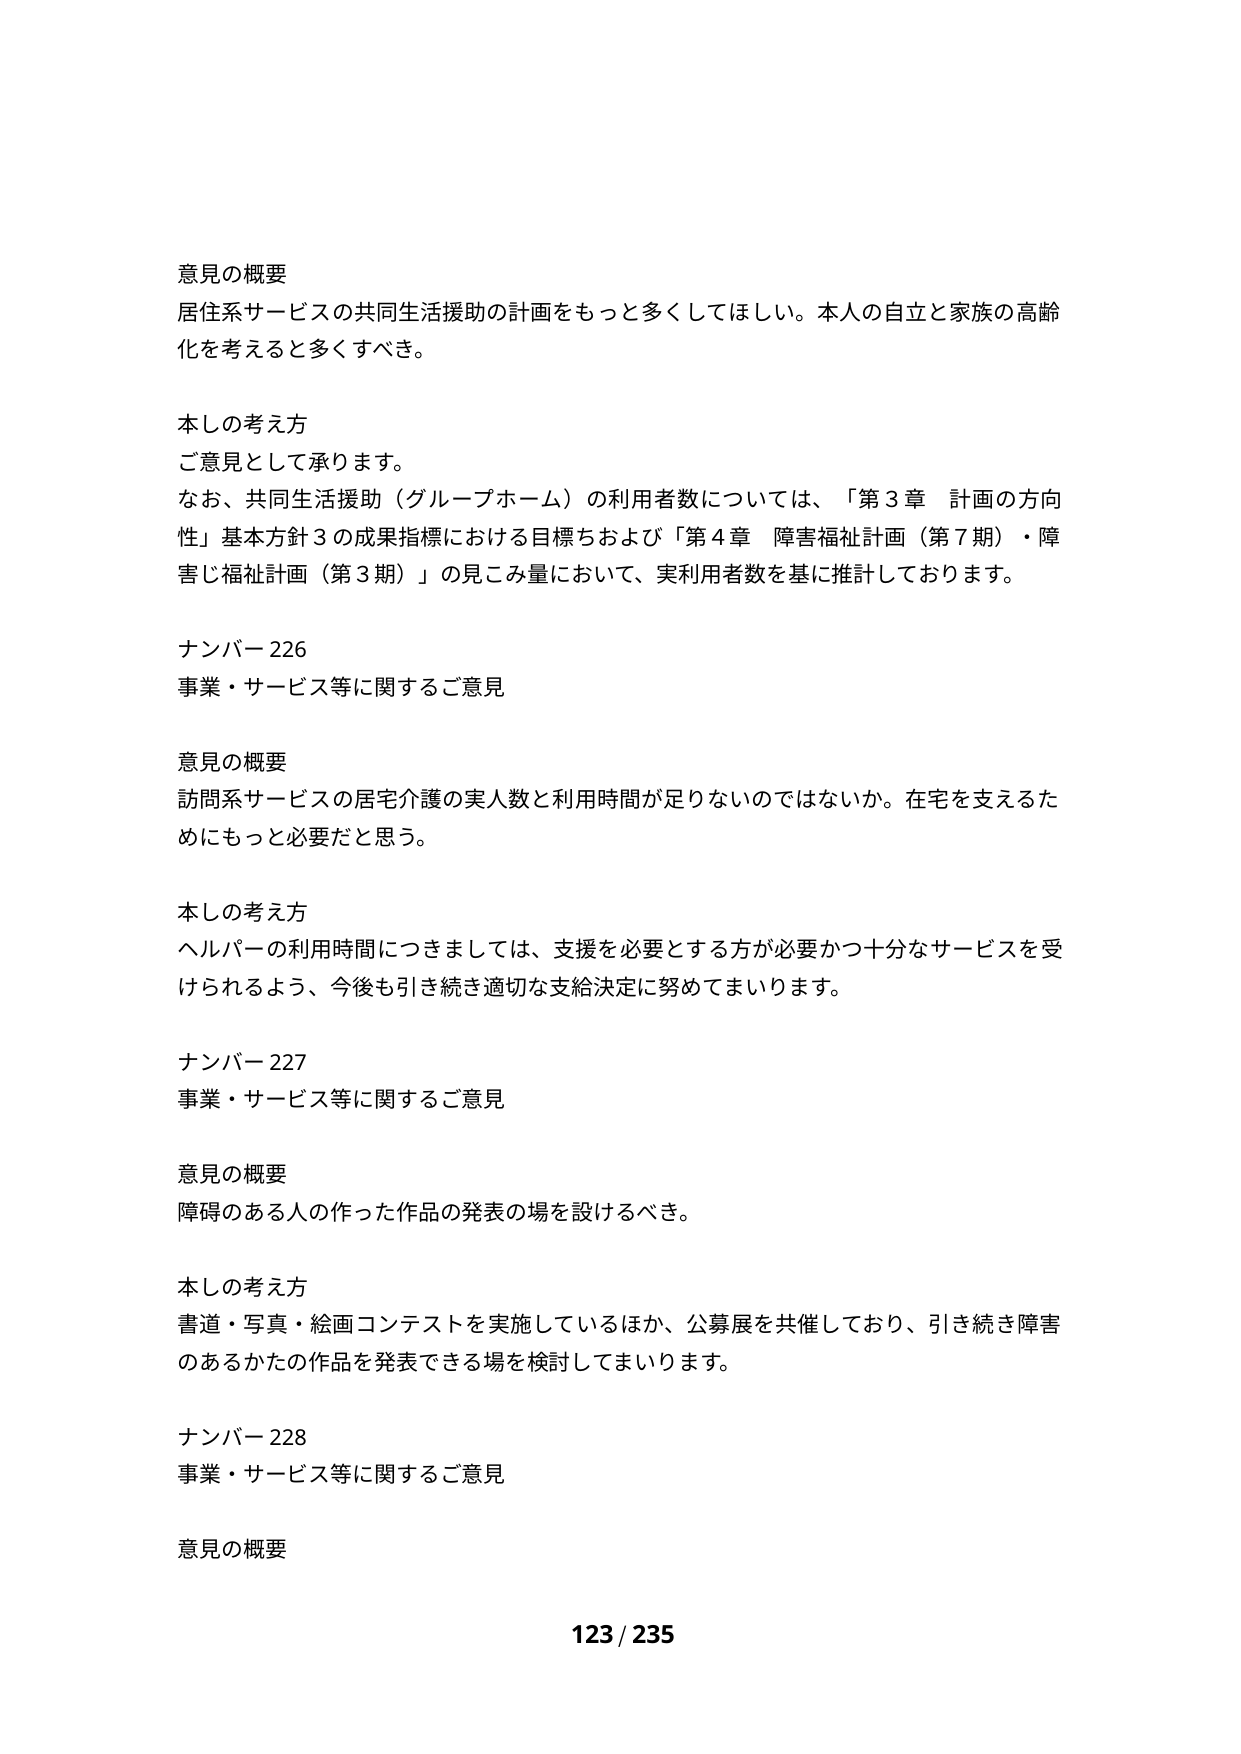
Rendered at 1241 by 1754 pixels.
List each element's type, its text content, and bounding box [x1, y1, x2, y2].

text 事業・サービス等に関するご意見 [177, 667, 1063, 704]
text 意見の概要 [177, 254, 1063, 292]
text 意見の概要 [177, 742, 1063, 779]
text 事業・サービス等に関するご意見 [177, 1454, 1063, 1492]
text ナンバー228 [177, 1417, 1063, 1454]
text 訪問系サービスの居宅介護の実人数と利用時間が足りないのではないか。在宅を支えるためにもっと必要だと思う。 [177, 779, 1063, 854]
text 本しの考え方 [177, 1267, 1063, 1304]
text ご意見として承ります。 [177, 442, 1063, 479]
text 本しの考え方 [177, 892, 1063, 929]
text 書道・写真・絵画コンテストを実施しているほか、公募展を共催しており、引き続き障害のあるかたの作品を発表できる場を検討してまいります。 [177, 1304, 1063, 1379]
text 本しの考え方 [177, 404, 1063, 442]
text ヘルパーの利用時間につきましては、支援を必要とする方が必要かつ十分なサービスを受けられるよう、今後も引き続き適切な支給決定に努めてまいります。 [177, 929, 1063, 1004]
text なお、共同生活援助（グループホーム）の利用者数については、「第３章 計画の方向性」基本方針３の成果指標における目標ちおよび「第４章 障害福祉計画（第７期）・障害じ福祉計画（第３期）」の見こみ量において、実利用者数を基に推計しております。 [177, 479, 1063, 592]
text ナンバー226 [177, 629, 1063, 667]
text 障碍のある人の作った作品の発表の場を設けるべき。 [177, 1192, 1063, 1229]
text 意見の概要 [177, 1529, 1063, 1567]
text 事業・サービス等に関するご意見 [177, 1079, 1063, 1117]
text 居住系サービスの共同生活援助の計画をもっと多くしてほしい。本人の自立と家族の高齢化を考えると多くすべき。 [177, 292, 1063, 367]
text 意見の概要 [177, 1154, 1063, 1192]
text ナンバー227 [177, 1042, 1063, 1079]
